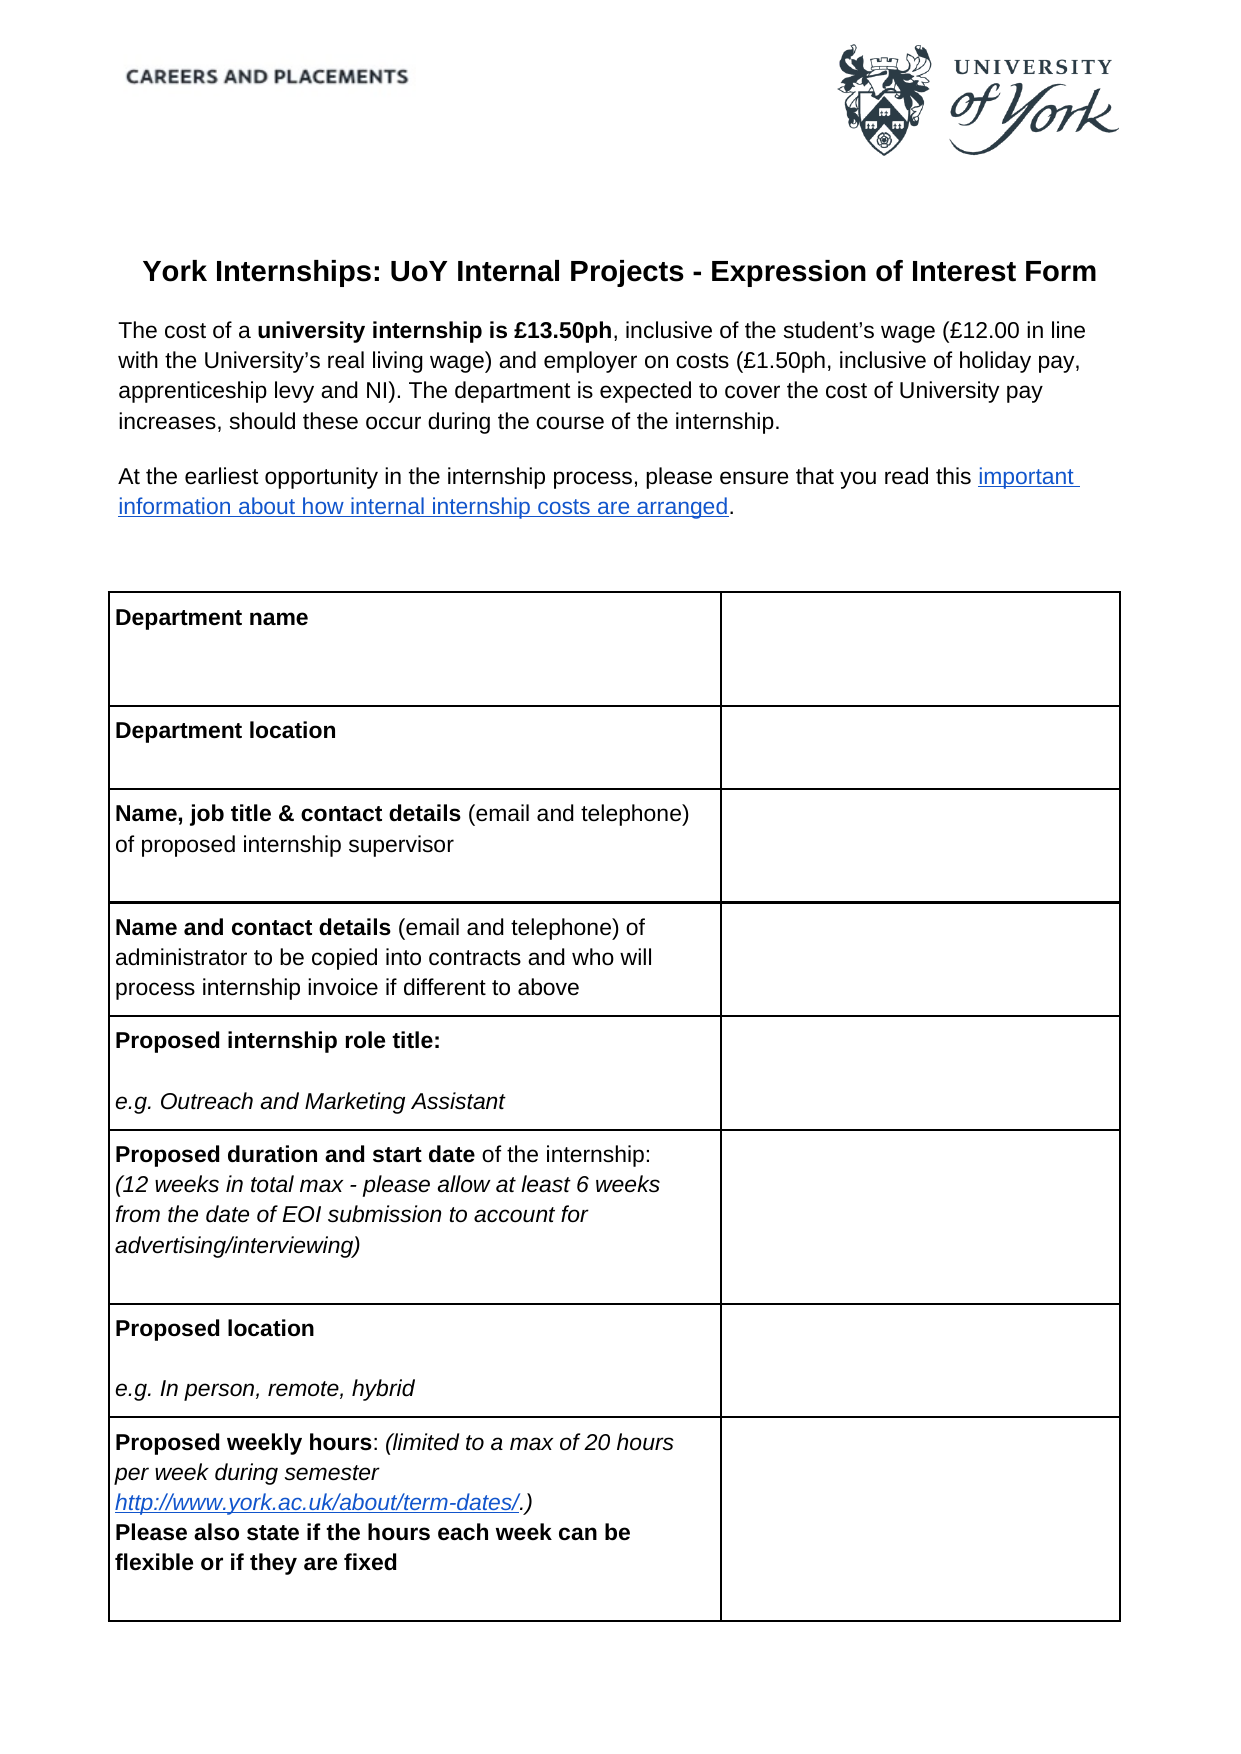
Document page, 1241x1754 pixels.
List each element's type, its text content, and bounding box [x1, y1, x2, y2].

table_cell [722, 1131, 1119, 1302]
table_cell Name and contact details (email and telephone) of administrator to be copied into contracts and who will process internship invoice if different to above [110, 904, 720, 1015]
table_cell [722, 1418, 1119, 1620]
table_cell Name, job title & contact details (email and telephone) of proposed internship supervisor [110, 790, 720, 901]
table_cell Proposed internship role title: e.g. Outreach and Marketing Assistant [110, 1017, 720, 1128]
table_cell [722, 707, 1119, 788]
table_cell Proposed weekly hours: (limited to a max of 20 hours per week during semester http://www.york.ac.uk/about/term-dates/.) Please also state if the hours each week can be flexible or if they are fixed [110, 1418, 720, 1620]
table_cell Department location [110, 707, 720, 788]
table_cell Proposed location e.g. In person, remote, hybrid [110, 1305, 720, 1416]
text At the earliest opportunity in the internship process, please ensure that you read this important information about how internal internship costs are arranged. [118, 463, 1122, 519]
table_header [722, 593, 1119, 704]
text The cost of a university internship is £13.50ph, inclusive of the student’s wage (£12.00 in line with the University’s real living wage) and employer on costs (£1.50ph, inclusive of holiday pay, apprenticeship levy and NI). The department is expected to cover the cost of University pay increases, should these occur during the course of the internship. [118, 317, 1122, 434]
table_cell [722, 1017, 1119, 1128]
table_cell [722, 1305, 1119, 1416]
table_cell Proposed duration and start date of the internship: (12 weeks in total max - please allow at least 6 weeks from the date of EOI submission to account for advertising/interviewing) [110, 1131, 720, 1302]
table_cell [722, 790, 1119, 901]
picture [834, 41, 1122, 158]
table_header Department name [110, 593, 720, 704]
picture [57, 41, 435, 183]
table_cell [722, 904, 1119, 1015]
text York Internships: UoY Internal Projects - Expression of Interest Form [118, 253, 1122, 287]
